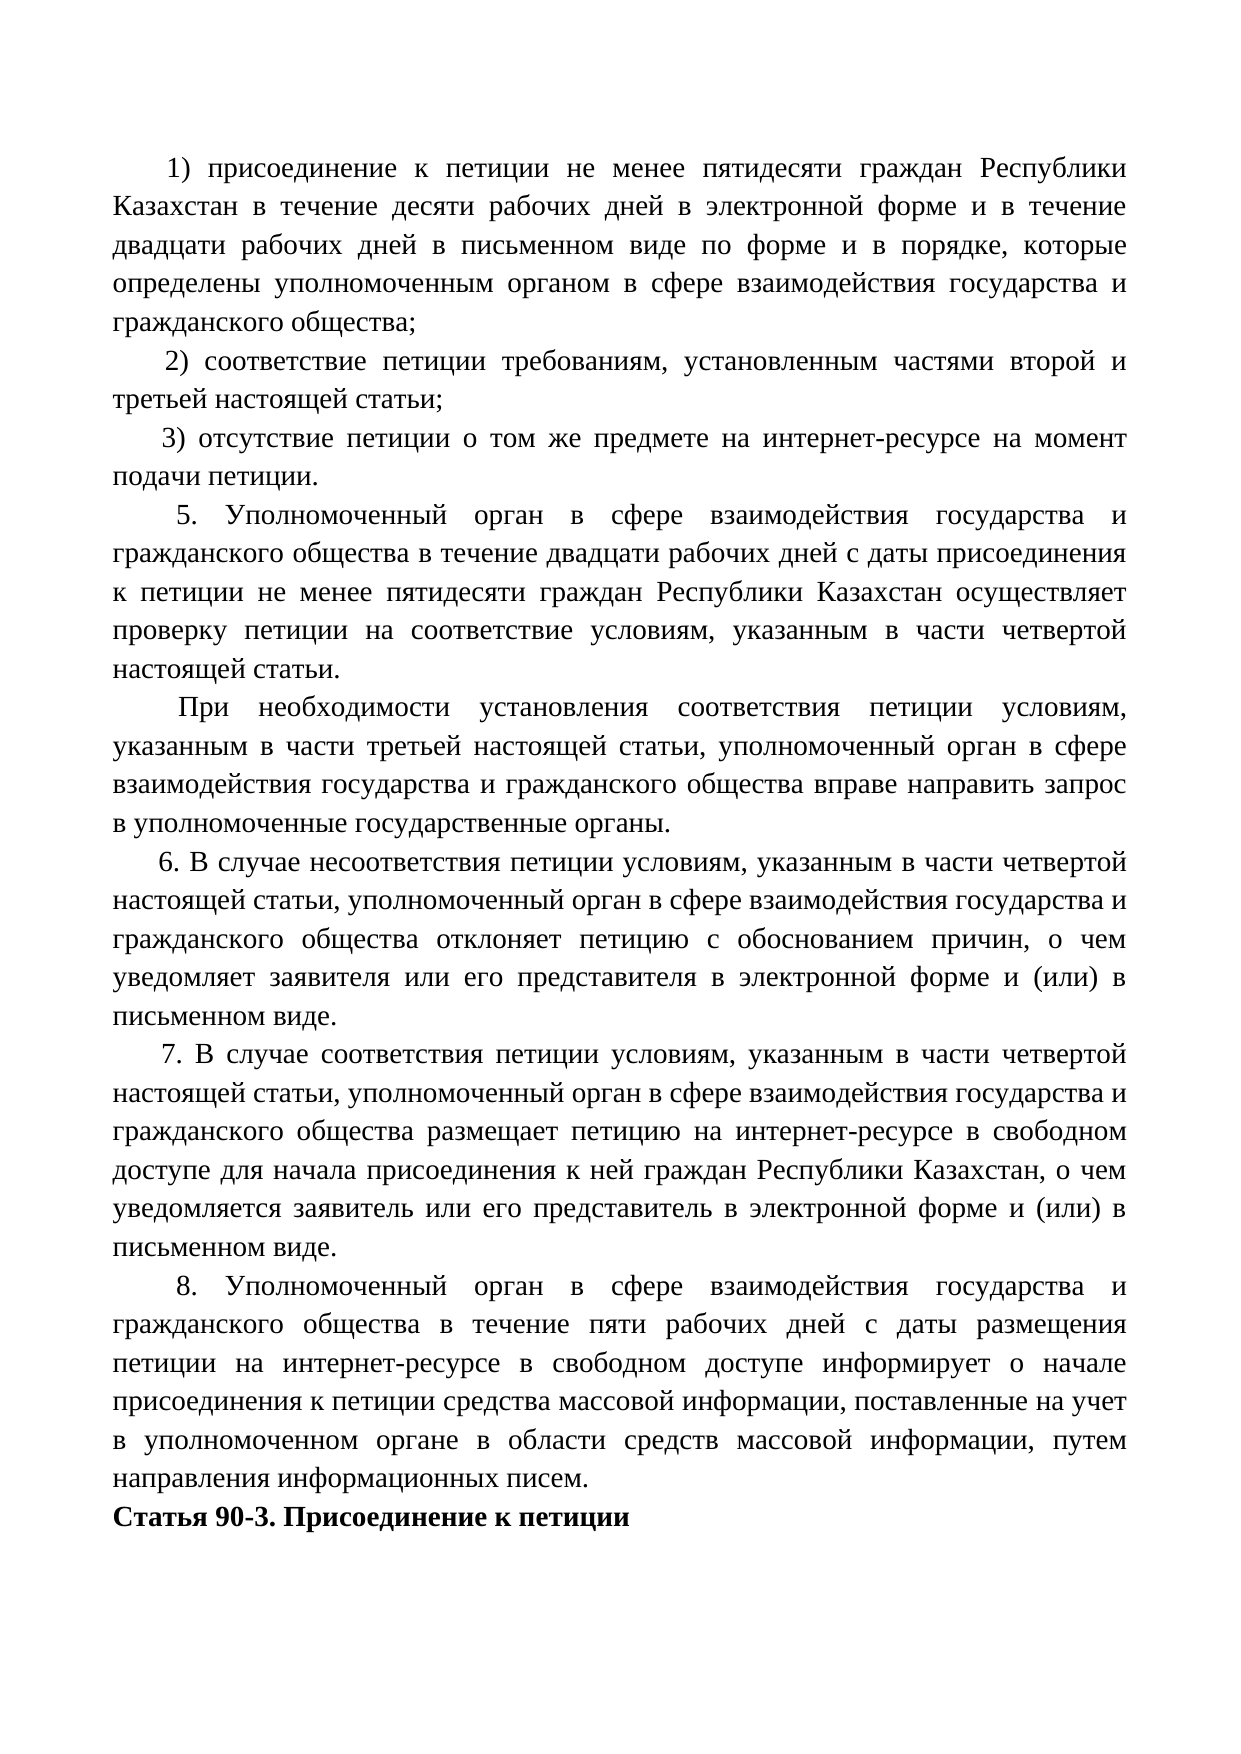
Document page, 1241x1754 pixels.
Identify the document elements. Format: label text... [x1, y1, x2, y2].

text 2) соответствие петиции требованиям, установленным частями второй и третьей настоящей статьи; [112, 343, 1128, 415]
text 3) отсутствие петиции о том же предмете на интернет-ресурсе на момент подачи петиции. [112, 420, 1128, 492]
text 8. Уполномоченный орган в сфере взаимодействия государства и гражданского общества в течение пяти рабочих дней с даты размещения петиции на интернет-ресурсе в свободном доступе информирует о начале присоединения к петиции средства массовой информации, поставленные на учет в уполномоченном органе в области средств массовой информации, путем направления информационных писем. [112, 1268, 1128, 1494]
text 6. В случае несоответствия петиции условиям, указанным в части четвертой настоящей статьи, уполномоченный орган в сфере взаимодействия государства и гражданского общества отклоняет петицию с обоснованием причин, о чем уведомляет заявителя или его представителя в электронной форме и (или) в письменном виде. [112, 844, 1128, 1031]
text 5. Уполномоченный орган в сфере взаимодействия государства и гражданского общества в течение двадцати рабочих дней с даты присоединения к петиции не менее пятидесяти граждан Республики Казахстан осуществляет проверку петиции на соответствие условиям, указанным в части четвертой настоящей статьи. [112, 497, 1128, 684]
text Статья 90-3. Присоединение к петиции [112, 1499, 1128, 1532]
text При необходимости установления соответствия петиции условиям, указанным в части третьей настоящей статьи, уполномоченный орган в сфере взаимодействия государства и гражданского общества вправе направить запрос в уполномоченные государственные органы. [112, 689, 1128, 839]
text 1) присоединение к петиции не менее пятидесяти граждан Республики Казахстан в течение десяти рабочих дней в электронной форме и в течение двадцати рабочих дней в письменном виде по форме и в порядке, которые определены уполномоченным органом в сфере взаимодействия государства и гражданского общества; [112, 150, 1128, 338]
text 7. В случае соответствия петиции условиям, указанным в части четвертой настоящей статьи, уполномоченный орган в сфере взаимодействия государства и гражданского общества размещает петицию на интернет-ресурсе в свободном доступе для начала присоединения к ней граждан Республики Казахстан, о чем уведомляется заявитель или его представитель в электронной форме и (или) в письменном виде. [112, 1036, 1128, 1263]
